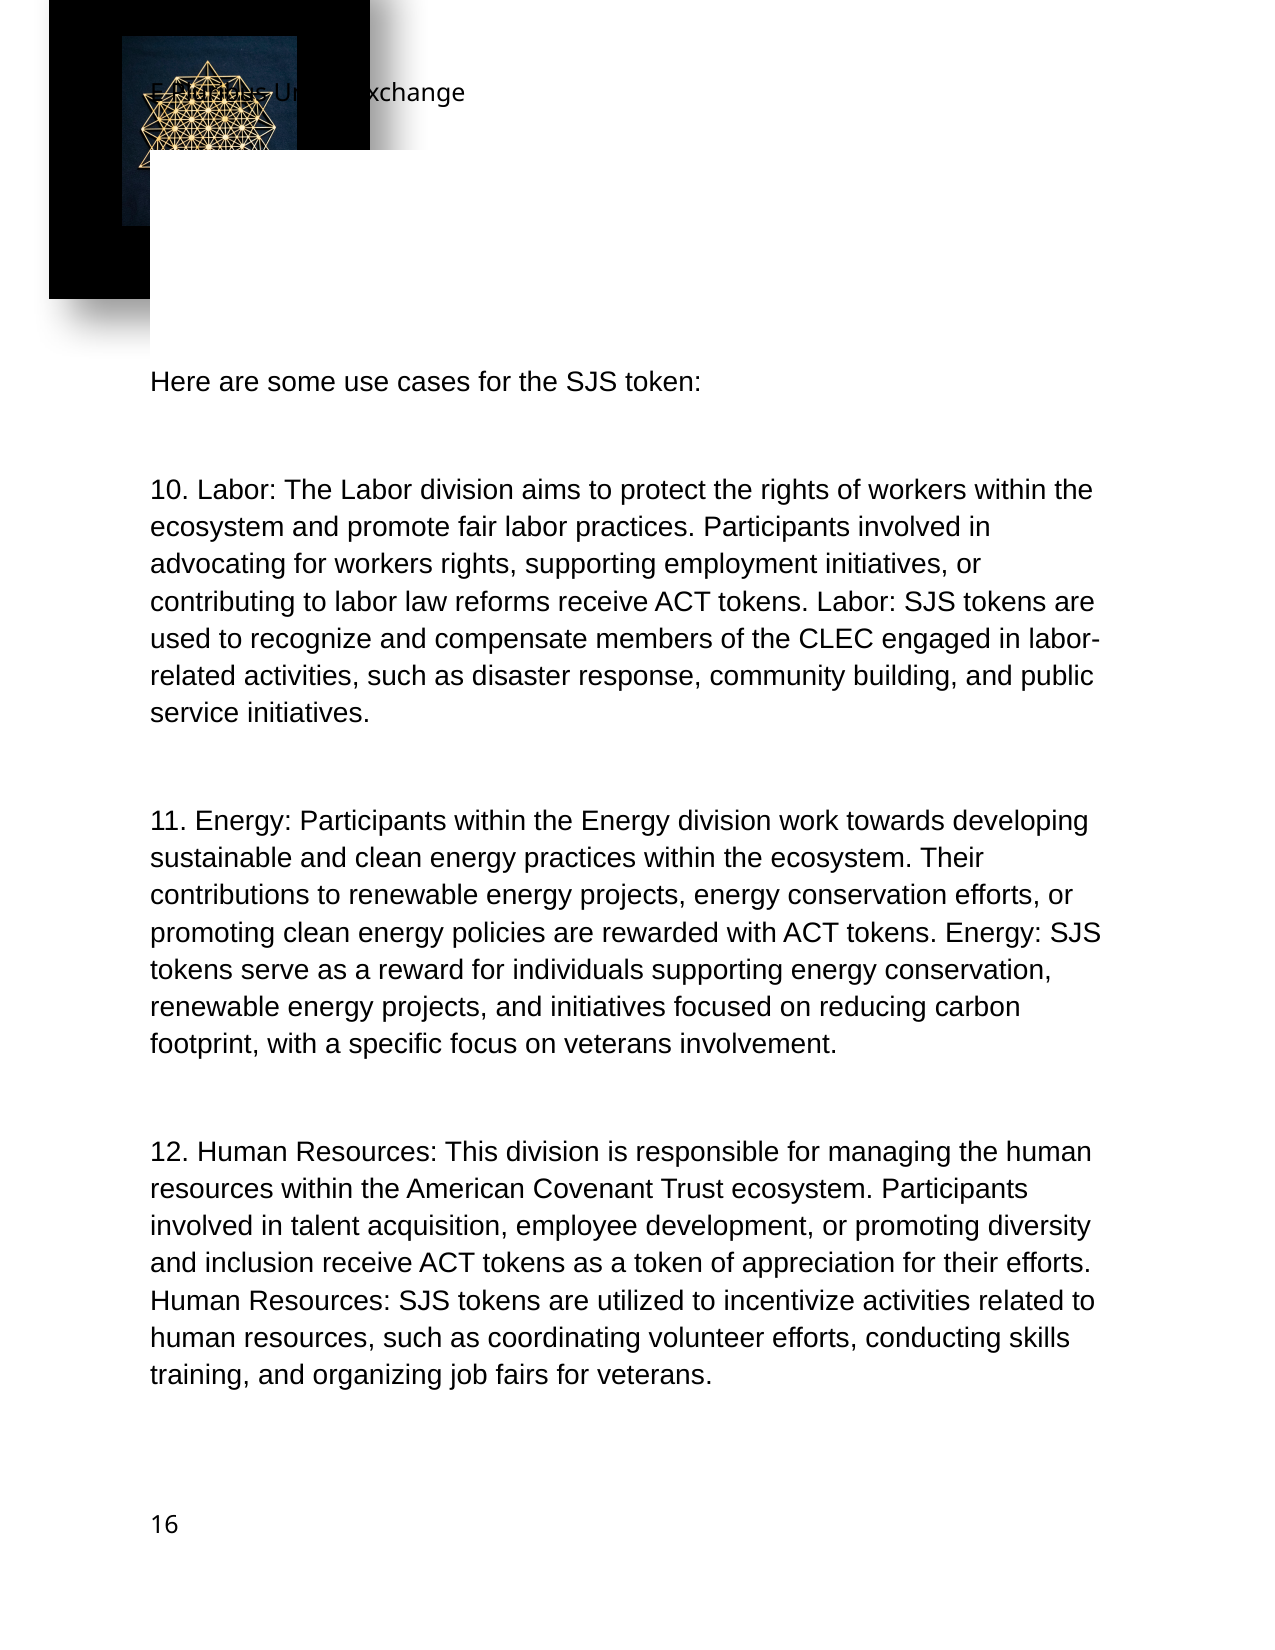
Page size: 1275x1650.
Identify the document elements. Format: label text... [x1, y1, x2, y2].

text 10. Labor: The Labor division aims to protect the rights of workers within the ecosystem and promote fair labor practices. Participants involved in advocating for workers rights, supporting employment initiatives, or contributing to labor law reforms receive ACT tokens. Labor: SJS tokens are used to recognize and compensate members of the CLEC engaged in labor-related activities, such as disaster response, community building, and public service initiatives. [150, 473, 1125, 729]
text 12. Human Resources: This division is responsible for managing the human resources within the American Covenant Trust ecosystem. Participants involved in talent acquisition, employee development, or promoting diversity and inclusion receive ACT tokens as a token of appreciation for their efforts. Human Resources: SJS tokens are utilized to incentivize activities related to human resources, such as coordinating volunteer efforts, conducting skills training, and organizing job fairs for veterans. [150, 1135, 1125, 1390]
text 11. Energy: Participants within the Energy division work towards developing sustainable and clean energy practices within the ecosystem. Their contributions to renewable energy projects, energy conservation efforts, or promoting clean energy policies are rewarded with ACT tokens. Energy: SJS tokens serve as a reward for individuals supporting energy conservation, renewable energy projects, and initiatives focused on reducing carbon footprint, with a specific focus on veterans involvement. [150, 804, 1125, 1059]
text Here are some use cases for the SJS token: [150, 365, 1125, 398]
